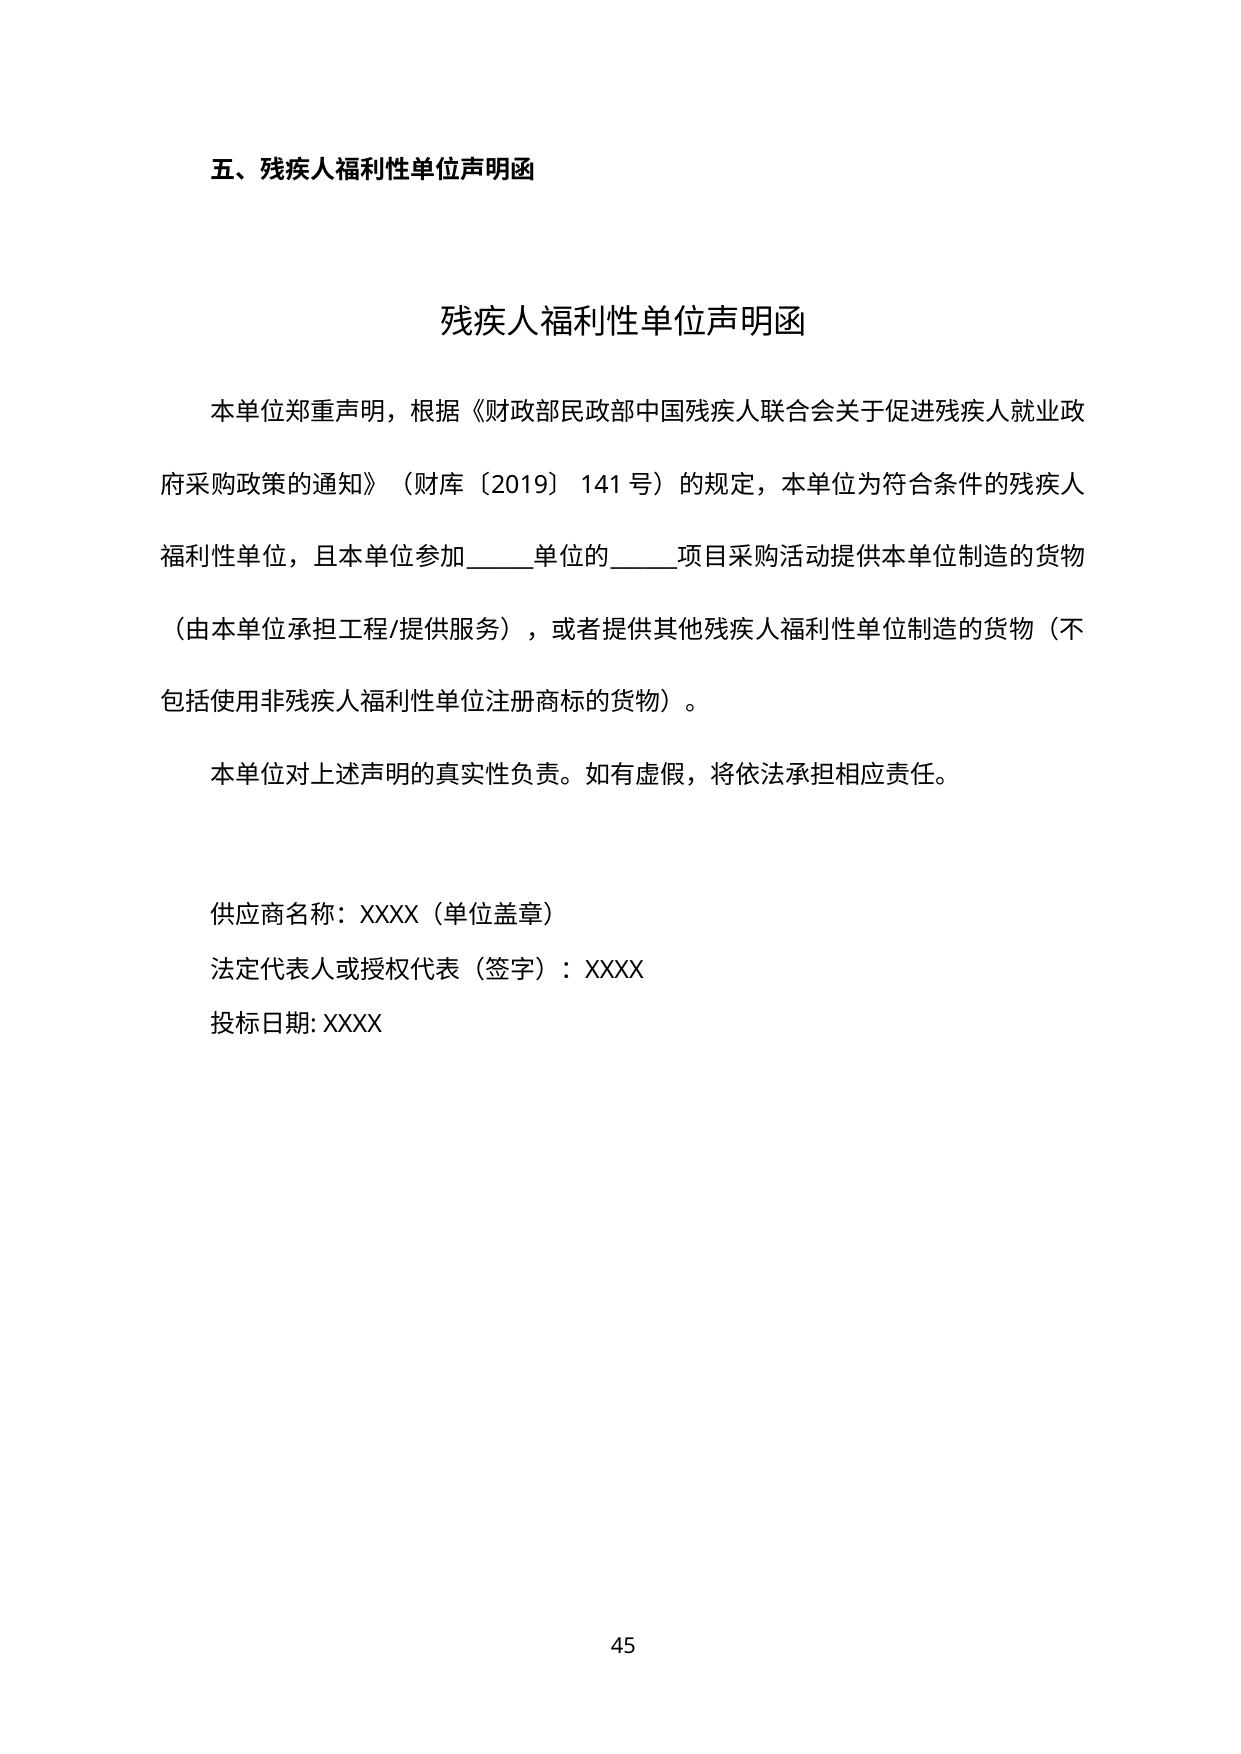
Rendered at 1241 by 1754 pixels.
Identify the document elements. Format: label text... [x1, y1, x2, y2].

text 法定代表人或授权代表（签字）：XXXX [160, 949, 1086, 985]
text 供应商名称：XXXX（单位盖章） [160, 895, 1086, 931]
subtitle 五、残疾人福利性单位声明函 [160, 150, 1086, 186]
text 本单位郑重声明，根据《财政部民政部中国残疾人联合会关于促进残疾人就业政府采购政策的通知》（财库〔2019〕 141号）的规定，本单位为符合条件的残疾人福利性单位，且本单位参加______单位的______项目采购活动提供本单位制造的货物（由本单位承担工程/提供服务），或者提供其他残疾人福利性单位制造的货物（不包括使用非残疾人福利性单位注册商标的货物）。 [160, 392, 1086, 718]
text 本单位对上述声明的真实性负责。如有虚假，将依法承担相应责任。 [160, 754, 1086, 790]
text 投标日期: XXXX [160, 1003, 1086, 1040]
text 残疾人福利性单位声明函 [160, 295, 1086, 343]
